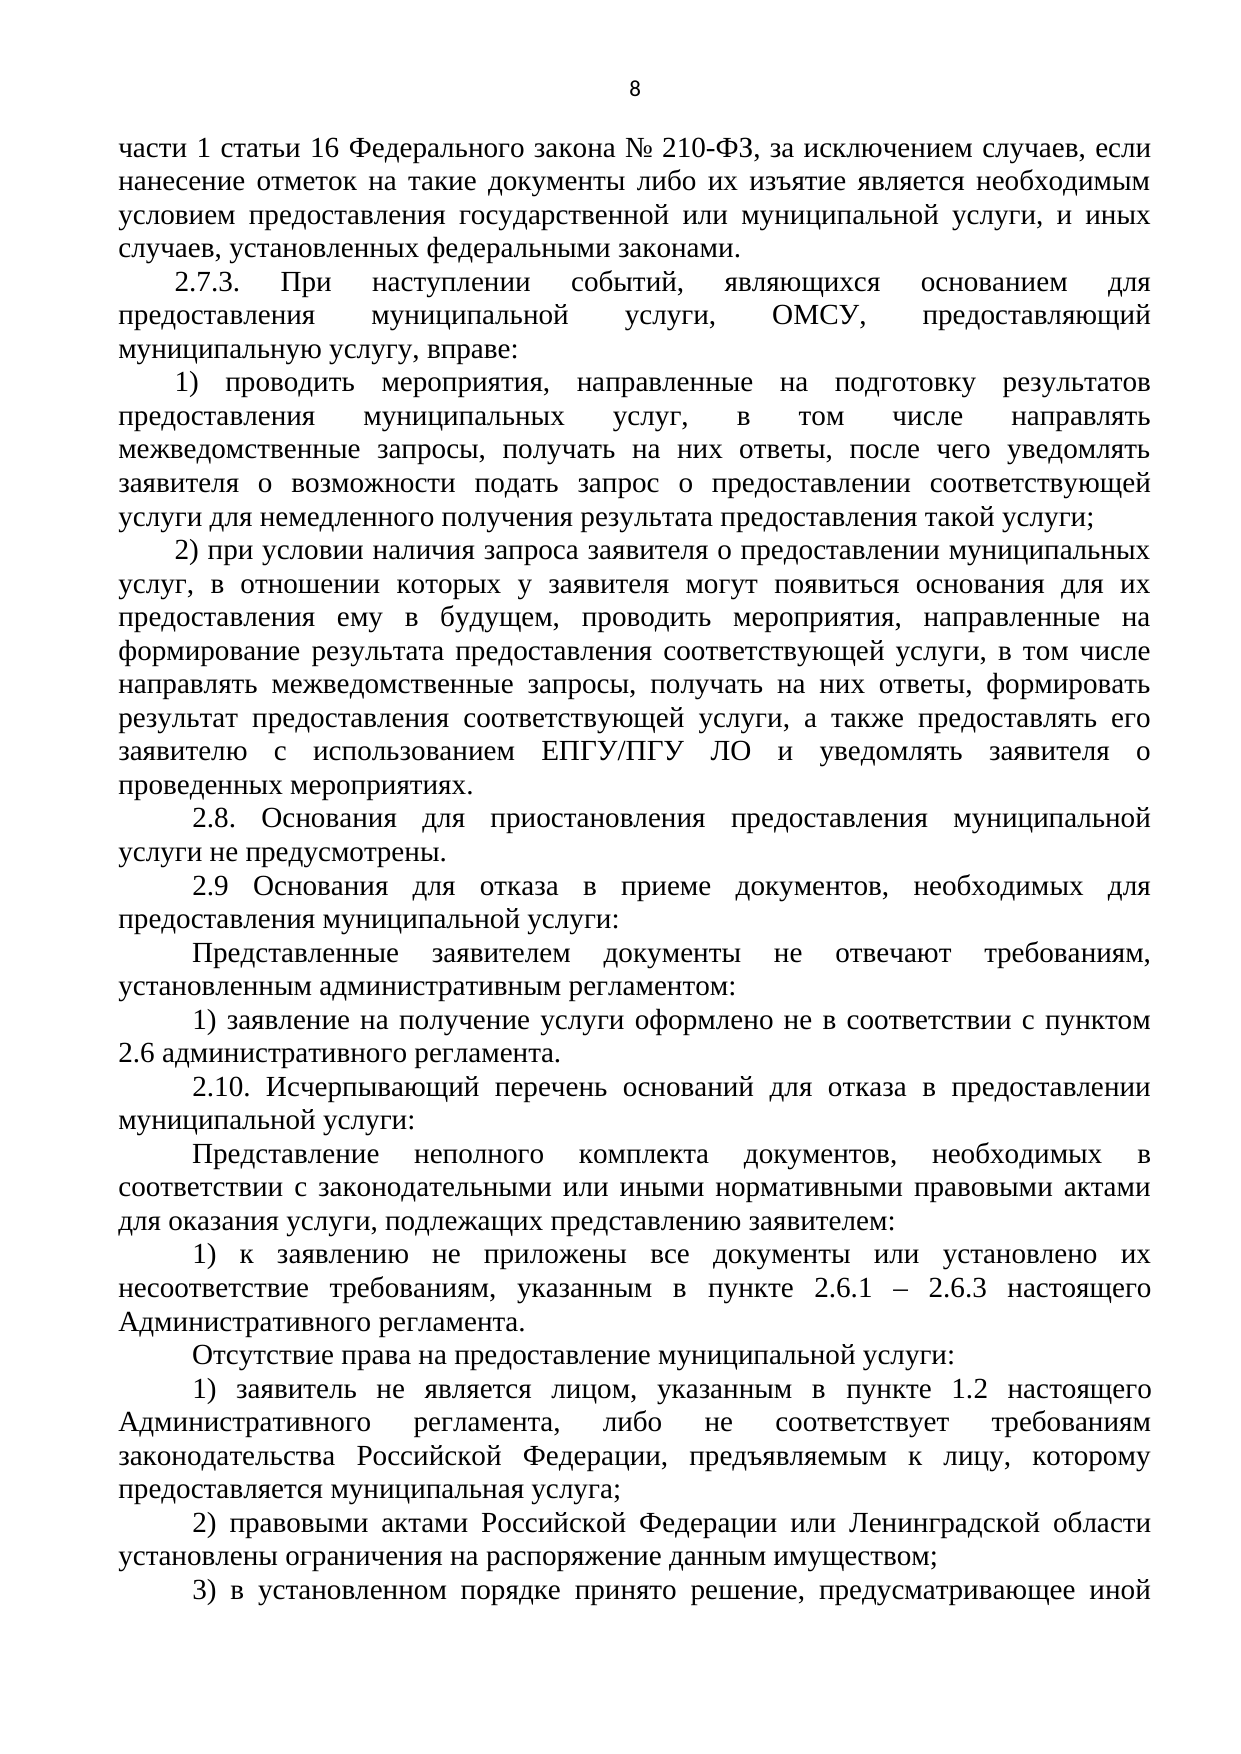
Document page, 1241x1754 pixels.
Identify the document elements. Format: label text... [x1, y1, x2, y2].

text Представление неполного комплекта документов, необходимых в соответствии с законодательными или иными нормативными правовыми актами для оказания услуги, подлежащих представлению заявителем: [118, 1136, 1152, 1237]
text 2) при условии наличия запроса заявителя о предоставлении муниципальных услуг, в отношении которых у заявителя могут появиться основания для их предоставления ему в будущем, проводить мероприятия, направленные на формирование результата предоставления соответствующей услуги, в том числе направлять межведомственные запросы, получать на них ответы, формировать результат предоставления соответствующей услуги, а также предоставлять его заявителю с использованием ЕПГУ/ПГУ ЛО и уведомлять заявителя о проведенных мероприятиях. [118, 532, 1152, 801]
text Отсутствие права на предоставление муниципальной услуги: [118, 1337, 1152, 1371]
text 1) к заявлению не приложены все документы или установлено их несоответствие требованиям, указанным в пункте 2.6.1 – 2.6.3 настоящего Административного регламента. [118, 1237, 1152, 1337]
text 2.8. Основания для приостановления предоставления муниципальной услуги не предусмотрены. [118, 801, 1152, 868]
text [118, 130, 1152, 264]
text 2.9 Основания для отказа в приеме документов, необходимых для предоставления муниципальной услуги: [118, 868, 1152, 935]
text 2) правовыми актами Российской Федерации или Ленинградской области установлены ограничения на распоряжение данным имуществом; [118, 1505, 1152, 1572]
text 2.7.3. При наступлении событий, являющихся основанием для предоставления муниципальной услуги, ОМСУ, предоставляющий муниципальную услугу, вправе: [118, 264, 1152, 364]
text Представленные заявителем документы не отвечают требованиям, установленным административным регламентом: [118, 935, 1152, 1002]
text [118, 1572, 1152, 1606]
text 1) заявление на получение услуги оформлено не в соответствии с пунктом 2.6 административного регламента. [118, 1002, 1152, 1069]
text 1) заявитель не является лицом, указанным в пункте 1.2 настоящего Административного регламента, либо не соответствует требованиям законодательства Российской Федерации, предъявляемым к лицу, которому предоставляется муниципальная услуга; [118, 1371, 1152, 1505]
text 2.10. Исчерпывающий перечень оснований для отказа в предоставлении муниципальной услуги: [118, 1069, 1152, 1136]
text 1) проводить мероприятия, направленные на подготовку результатов предоставления муниципальных услуг, в том числе направлять межведомственные запросы, получать на них ответы, после чего уведомлять заявителя о возможности подать запрос о предоставлении соответствующей услуги для немедленного получения результата предоставления такой услуги; [118, 364, 1152, 532]
